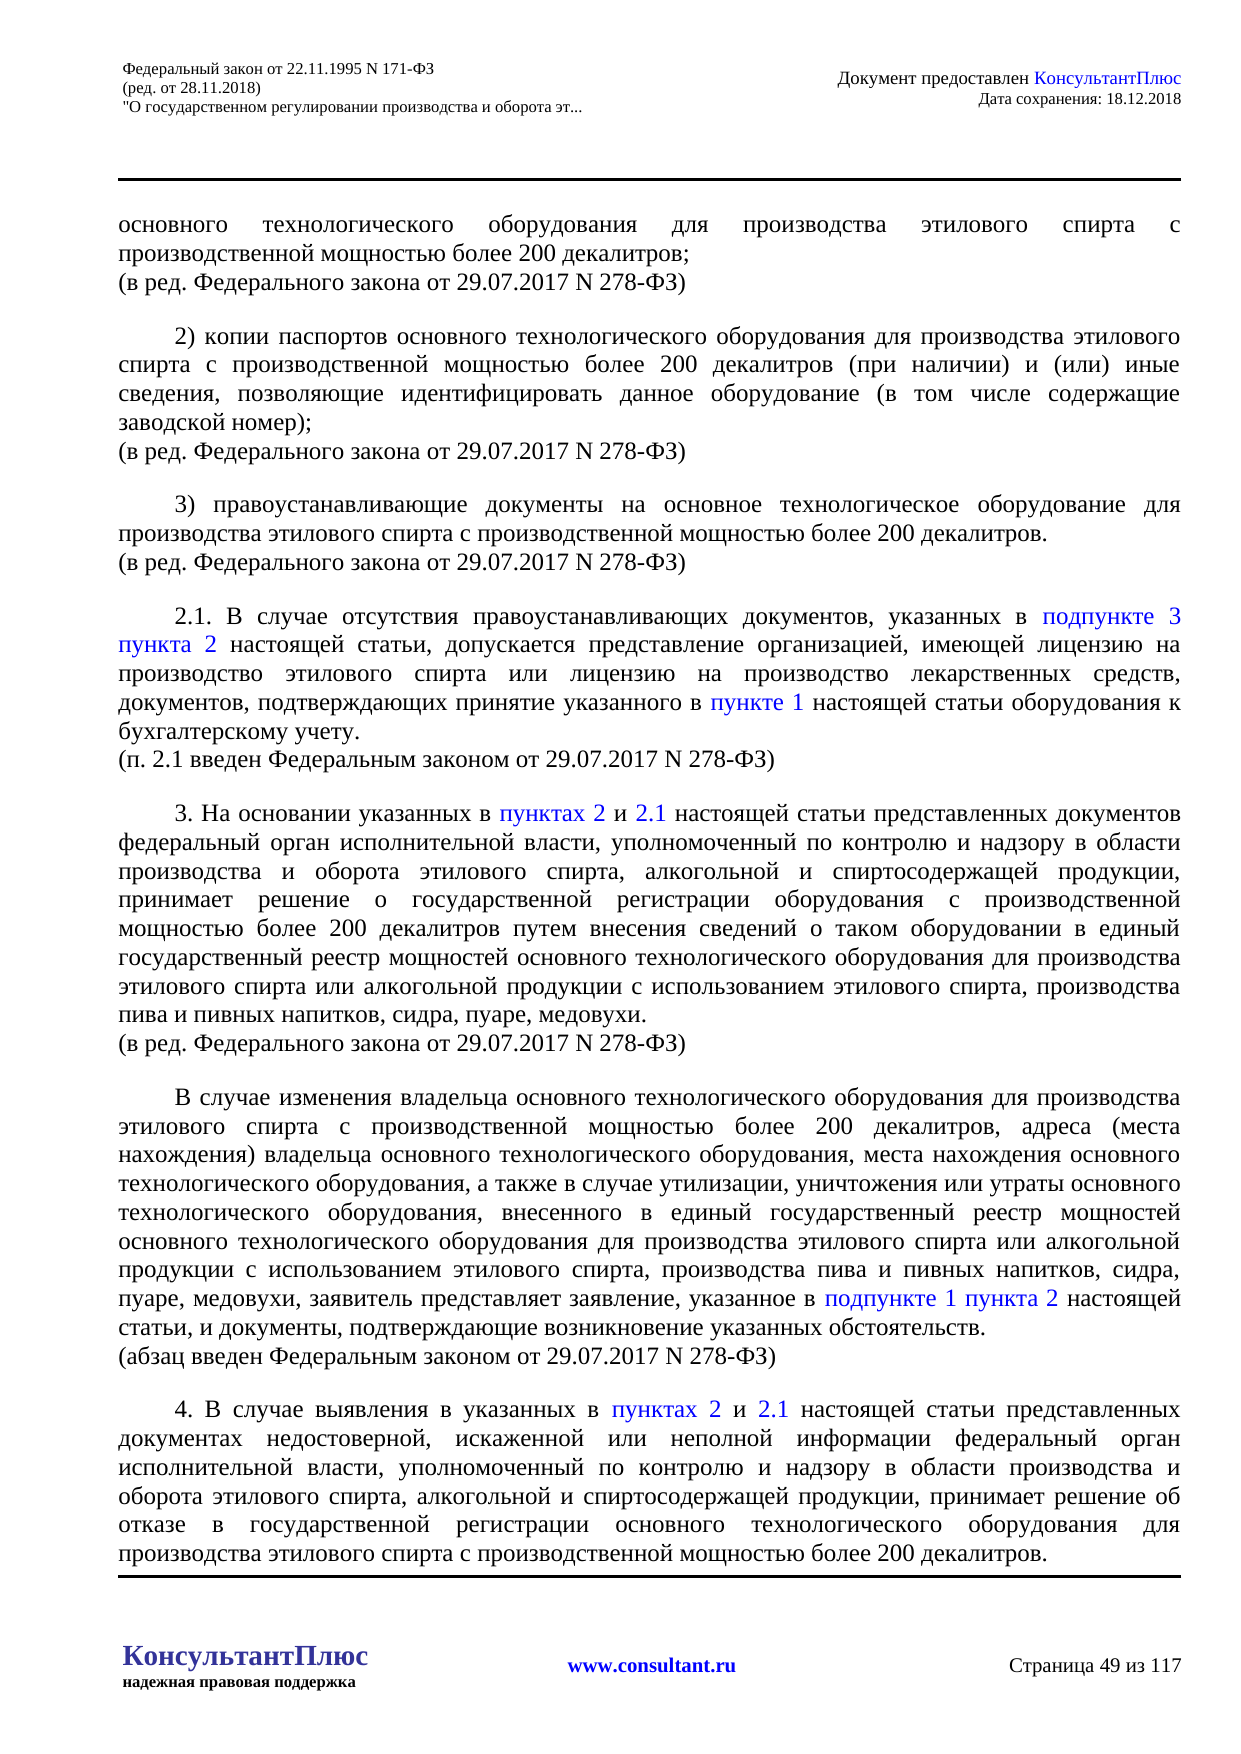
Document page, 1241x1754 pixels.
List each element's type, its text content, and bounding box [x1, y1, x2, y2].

text 2.1. В случае отсутствия правоустанавливающих документов, указанных в подпункте 3 пункта 2 настоящей статьи, допускается представление организацией, имеющей лицензию на производство этилового спирта или лицензию на производство лекарственных средств, документов, подтверждающих принятие указанного в пункте 1 настоящей статьи оборудования к бухгалтерскому учету. [118, 601, 1181, 744]
text (абзац введен Федеральным законом от 29.07.2017 N 278-ФЗ) [118, 1341, 1181, 1369]
text 3) правоустанавливающие документы на основное технологическое оборудование для производства этилового спирта с производственной мощностью более 200 декалитров. [118, 489, 1181, 547]
text 2) копии паспортов основного технологического оборудования для производства этилового спирта с производственной мощностью более 200 декалитров (при наличии) и (или) иные сведения, позволяющие идентифицировать данное оборудование (в том числе содержащие заводской номер); [118, 321, 1181, 436]
text (в ред. Федерального закона от 29.07.2017 N 278-ФЗ) [118, 547, 1181, 576]
text (в ред. Федерального закона от 29.07.2017 N 278-ФЗ) [118, 436, 1181, 464]
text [118, 209, 1181, 267]
text 4. В случае выявления в указанных в пунктах 2 и 2.1 настоящей статьи представленных документах недостоверной, искаженной или неполной информации федеральный орган исполнительной власти, уполномоченный по контролю и надзору в области производства и оборота этилового спирта, алкогольной и спиртосодержащей продукции, принимает решение об отказе в государственной регистрации основного технологического оборудования для производства этилового спирта с производственной мощностью более 200 декалитров. [118, 1394, 1181, 1567]
text (п. 2.1 введен Федеральным законом от 29.07.2017 N 278-ФЗ) [118, 744, 1181, 773]
text 3. На основании указанных в пунктах 2 и 2.1 настоящей статьи представленных документов федеральный орган исполнительной власти, уполномоченный по контролю и надзору в области производства и оборота этилового спирта, алкогольной и спиртосодержащей продукции, принимает решение о государственной регистрации оборудования с производственной мощностью более 200 декалитров путем внесения сведений о таком оборудовании в единый государственный реестр мощностей основного технологического оборудования для производства этилового спирта или алкогольной продукции с использованием этилового спирта, производства пива и пивных напитков, сидра, пуаре, медовухи. [118, 798, 1181, 1028]
text В случае изменения владельца основного технологического оборудования для производства этилового спирта с производственной мощностью более 200 декалитров, адреса (места нахождения) владельца основного технологического оборудования, места нахождения основного технологического оборудования, а также в случае утилизации, уничтожения или утраты основного технологического оборудования, внесенного в единый государственный реестр мощностей основного технологического оборудования для производства этилового спирта или алкогольной продукции с использованием этилового спирта, производства пива и пивных напитков, сидра, пуаре, медовухи, заявитель представляет заявление, указанное в подпункте 1 пункта 2 настоящей статьи, и документы, подтверждающие возникновение указанных обстоятельств. [118, 1082, 1181, 1341]
text (в ред. Федерального закона от 29.07.2017 N 278-ФЗ) [118, 267, 1181, 296]
text (в ред. Федерального закона от 29.07.2017 N 278-ФЗ) [118, 1028, 1181, 1057]
